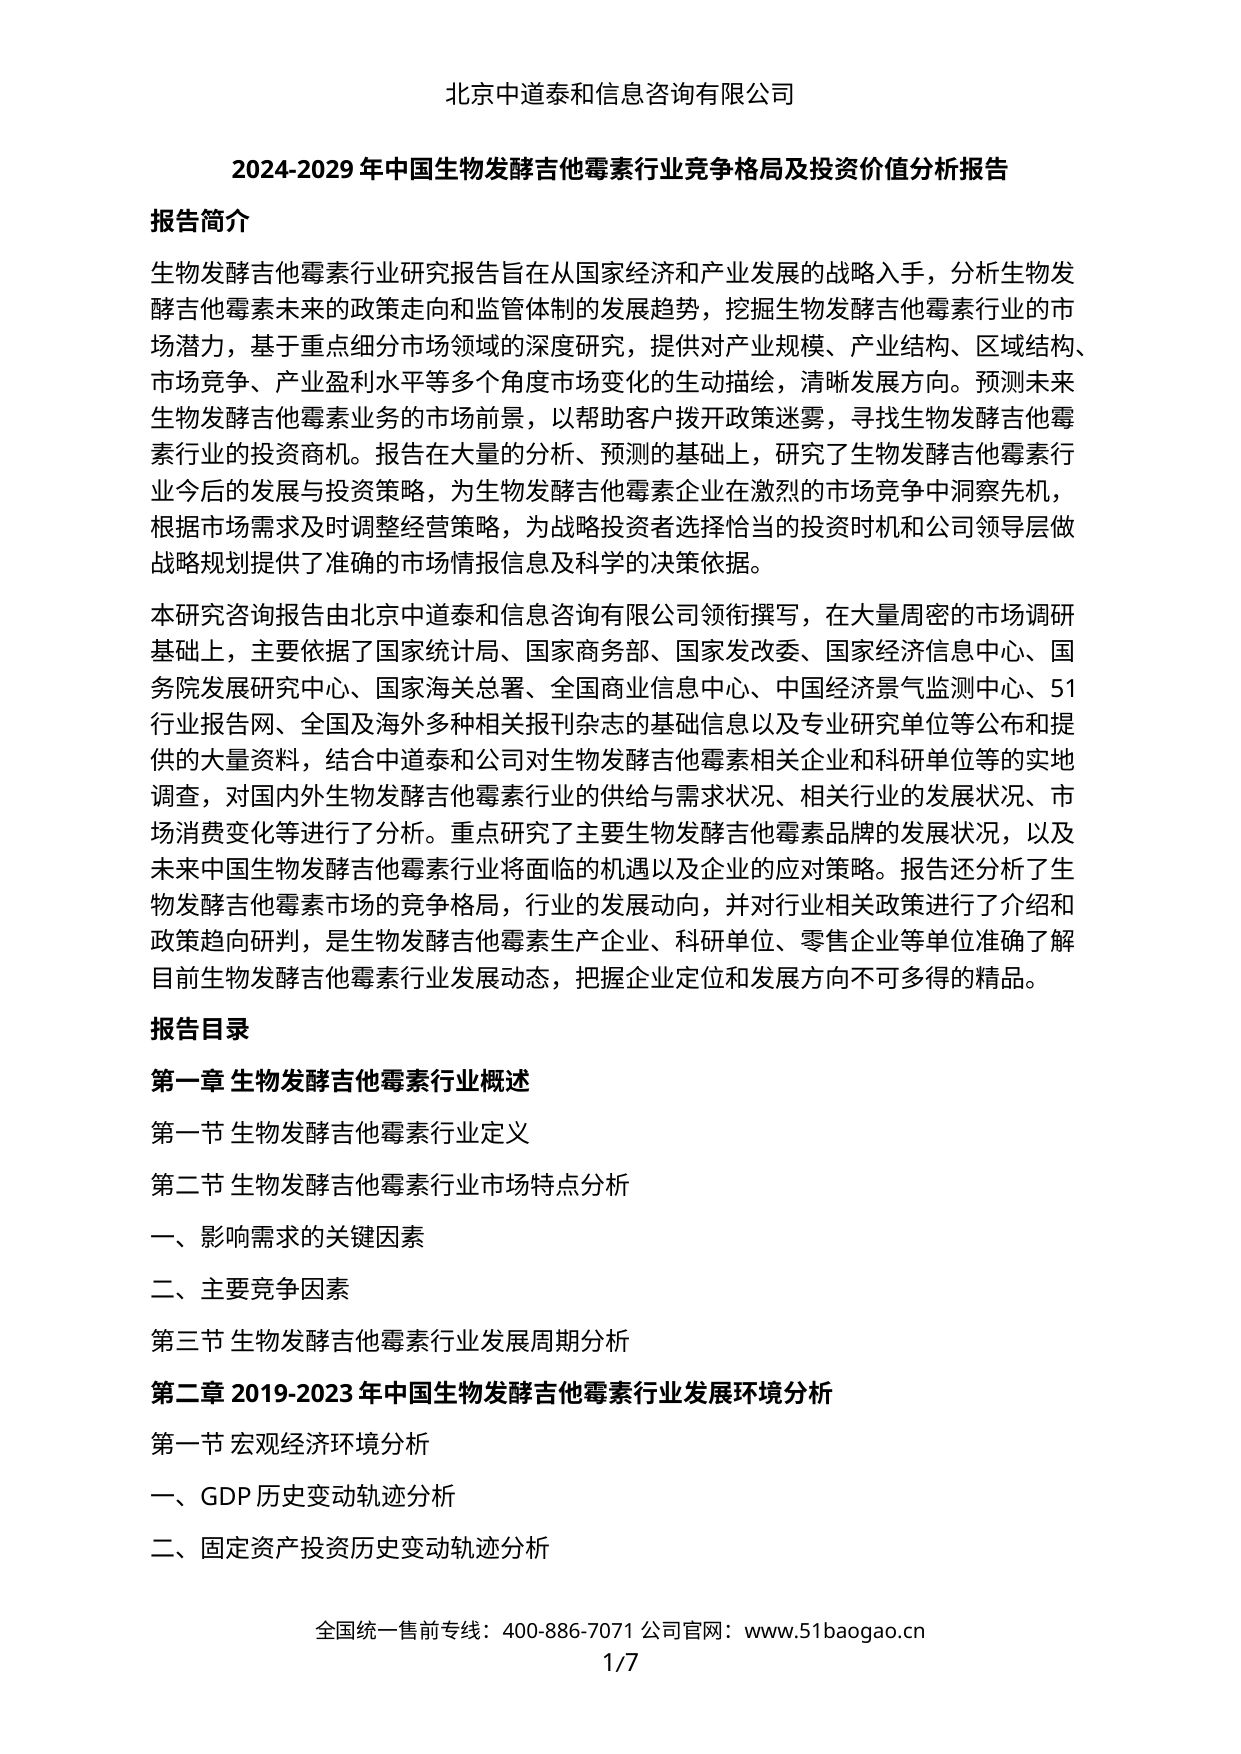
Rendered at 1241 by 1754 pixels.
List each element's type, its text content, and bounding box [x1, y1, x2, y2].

text 第二章 2019-2023年中国生物发酵吉他霉素行业发展环境分析 [150, 1373, 1090, 1409]
text 本研究咨询报告由北京中道泰和信息咨询有限公司领衔撰写，在大量周密的市场调研基础上，主要依据了国家统计局、国家商务部、国家发改委、国家经济信息中心、国务院发展研究中心、国家海关总署、全国商业信息中心、中国经济景气监测中心、51行业报告网、全国及海外多种相关报刊杂志的基础信息以及专业研究单位等公布和提供的大量资料，结合中道泰和公司对生物发酵吉他霉素相关企业和科研单位等的实地调查，对国内外生物发酵吉他霉素行业的供给与需求状况、相关行业的发展状况、市场消费变化等进行了分析。重点研究了主要生物发酵吉他霉素品牌的发展状况，以及未来中国生物发酵吉他霉素行业将面临的机遇以及企业的应对策略。报告还分析了生物发酵吉他霉素市场的竞争格局，行业的发展动向，并对行业相关政策进行了介绍和政策趋向研判，是生物发酵吉他霉素生产企业、科研单位、零售企业等单位准确了解目前生物发酵吉他霉素行业发展动态，把握企业定位和发展方向不可多得的精品。 [150, 596, 1090, 994]
text 一、影响需求的关键因素 [150, 1217, 1090, 1254]
text 报告简介 [150, 202, 1090, 238]
text 第一章 生物发酵吉他霉素行业概述 [150, 1062, 1090, 1098]
text 第一节 宏观经济环境分析 [150, 1425, 1090, 1461]
text 二、主要竞争因素 [150, 1269, 1090, 1306]
text 生物发酵吉他霉素行业研究报告旨在从国家经济和产业发展的战略入手，分析生物发酵吉他霉素未来的政策走向和监管体制的发展趋势，挖掘生物发酵吉他霉素行业的市场潜力，基于重点细分市场领域的深度研究，提供对产业规模、产业结构、区域结构、市场竞争、产业盈利水平等多个角度市场变化的生动描绘，清晰发展方向。预测未来生物发酵吉他霉素业务的市场前景，以帮助客户拨开政策迷雾，寻找生物发酵吉他霉素行业的投资商机。报告在大量的分析、预测的基础上，研究了生物发酵吉他霉素行业今后的发展与投资策略，为生物发酵吉他霉素企业在激烈的市场竞争中洞察先机，根据市场需求及时调整经营策略，为战略投资者选择恰当的投资时机和公司领导层做战略规划提供了准确的市场情报信息及科学的决策依据。 [150, 254, 1090, 580]
text 报告目录 [150, 1010, 1090, 1046]
text 一、GDP历史变动轨迹分析 [150, 1477, 1090, 1513]
text 第三节 生物发酵吉他霉素行业发展周期分析 [150, 1321, 1090, 1357]
text 2024-2029年中国生物发酵吉他霉素行业竞争格局及投资价值分析报告 [150, 150, 1090, 186]
text 二、固定资产投资历史变动轨迹分析 [150, 1529, 1090, 1565]
text 第二节 生物发酵吉他霉素行业市场特点分析 [150, 1166, 1090, 1202]
text 第一节 生物发酵吉他霉素行业定义 [150, 1114, 1090, 1150]
